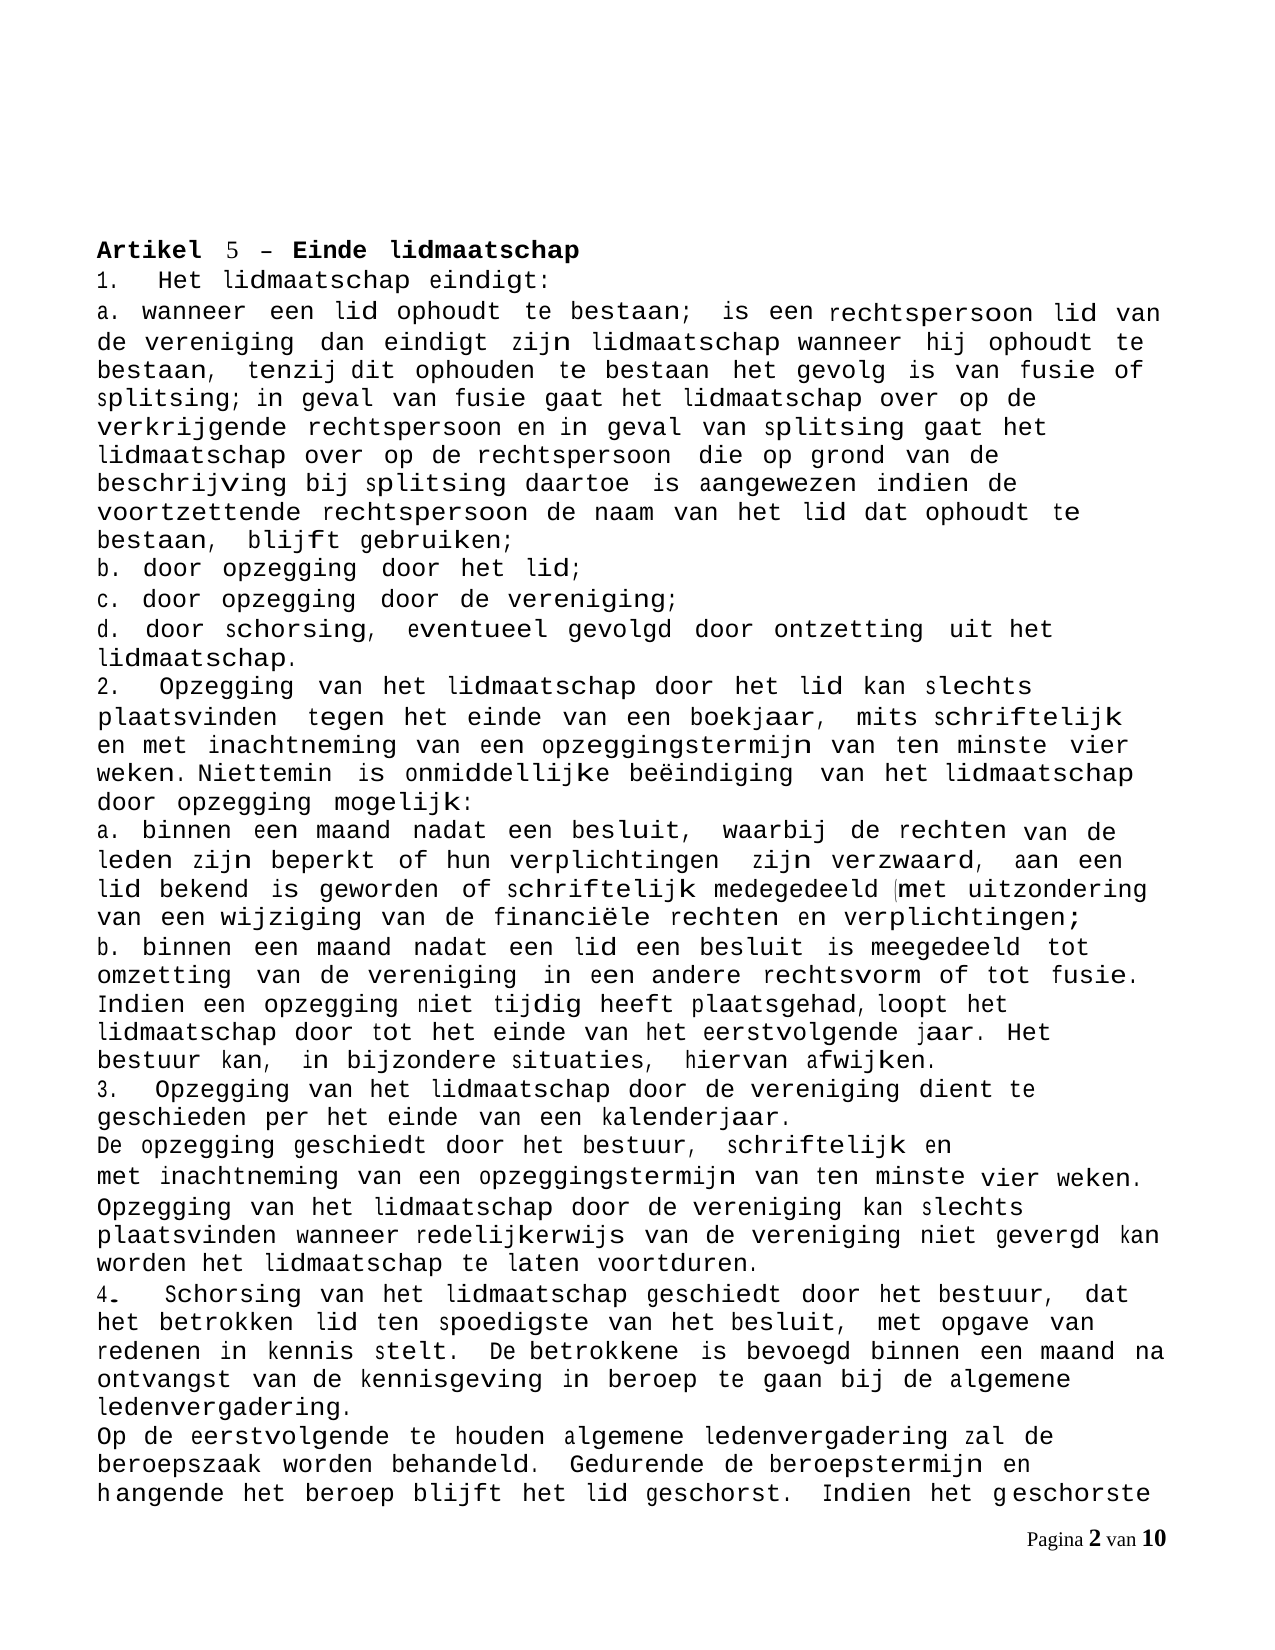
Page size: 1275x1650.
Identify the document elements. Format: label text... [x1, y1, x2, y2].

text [97, 1424, 1166, 1509]
text De opzegging geschiedt door het bestuur, schriftelijk en [97, 1133, 1166, 1164]
text a. wanneer een lid ophoudt te bestaan; is een rechtspersoon lid van de vereniging dan eindigt zijn lidmaatschap wanneer hij ophoudt te bestaan, tenzij dit ophouden te bestaan het gevolg is van fusie of splitsing; in geval van fusie gaat het lidmaatschap over op de verkrijgende rechtspersoon en in geval van splitsing gaat het lidmaatschap over op de rechtspersoon die op grond van de beschrijving bij splitsing daartoe is aangewezen indien de voortzettende rechtspersoon de naam van het lid dat ophoudt te bestaan, blijft gebruiken; [97, 298, 1166, 556]
text c. door opzegging door de vereniging; [97, 586, 1166, 617]
text met inachtneming van een opzeggingstermijn van ten minste vier weken. Opzegging van het lidmaatschap door de vereniging kan slechts plaatsvinden wanneer redelijkerwijs van de vereniging niet gevergd kan worden het lidmaatschap te laten voortduren. [97, 1164, 1166, 1279]
text d. door schorsing, eventueel gevolgd door ontzetting uit het lidmaatschap. [97, 617, 1166, 674]
text 1. Het lidmaatschap eindigt: [97, 268, 1166, 298]
text Artikel 5 - Einde lidmaatschap [97, 235, 1166, 268]
text plaatsvinden tegen het einde van een boekjaar, mits schriftelijk en met inachtneming van een opzeggingstermijn van ten minste vier weken. Niettemin is onmiddellijke beëindiging van het lidmaatschap door opzegging mogelijk: [97, 704, 1166, 818]
text Indien een opzegging niet tijdig heeft plaatsgehad, loopt het lidmaatschap door tot het einde van het eerstvolgende jaar. Het bestuur kan, in bijzondere situaties, hiervan afwijken. 3. Opzegging van het lidmaatschap door de vereniging dient te geschieden per het einde van een kalenderjaar. [97, 991, 1166, 1133]
text b. binnen een maand nadat een lid een besluit is meegedeeld tot omzetting van de vereniging in een andere rechtsvorm of tot fusie. [97, 934, 1166, 991]
text a. binnen een maand nadat een besluit, waarbij de rechten van de leden zijn beperkt of hun verplichtingen zijn verzwaard, aan een lid bekend is geworden of schriftelijk medegedeeld (met uitzondering van een wijziging van de financiële rechten en verplichtingen; [97, 818, 1166, 933]
text 2. Opzegging van het lidmaatschap door het lid kan slechts [97, 674, 1166, 704]
text b. door opzegging door het lid; [97, 556, 1166, 586]
text 4. Schorsing van het lidmaatschap geschiedt door het bestuur, dat het betrokken lid ten spoedigste van het besluit, met opgave van redenen in kennis stelt. De betrokkene is bevoegd binnen een maand na ontvangst van de kennisgeving in beroep te gaan bij de algemene ledenvergadering. [97, 1279, 1166, 1423]
